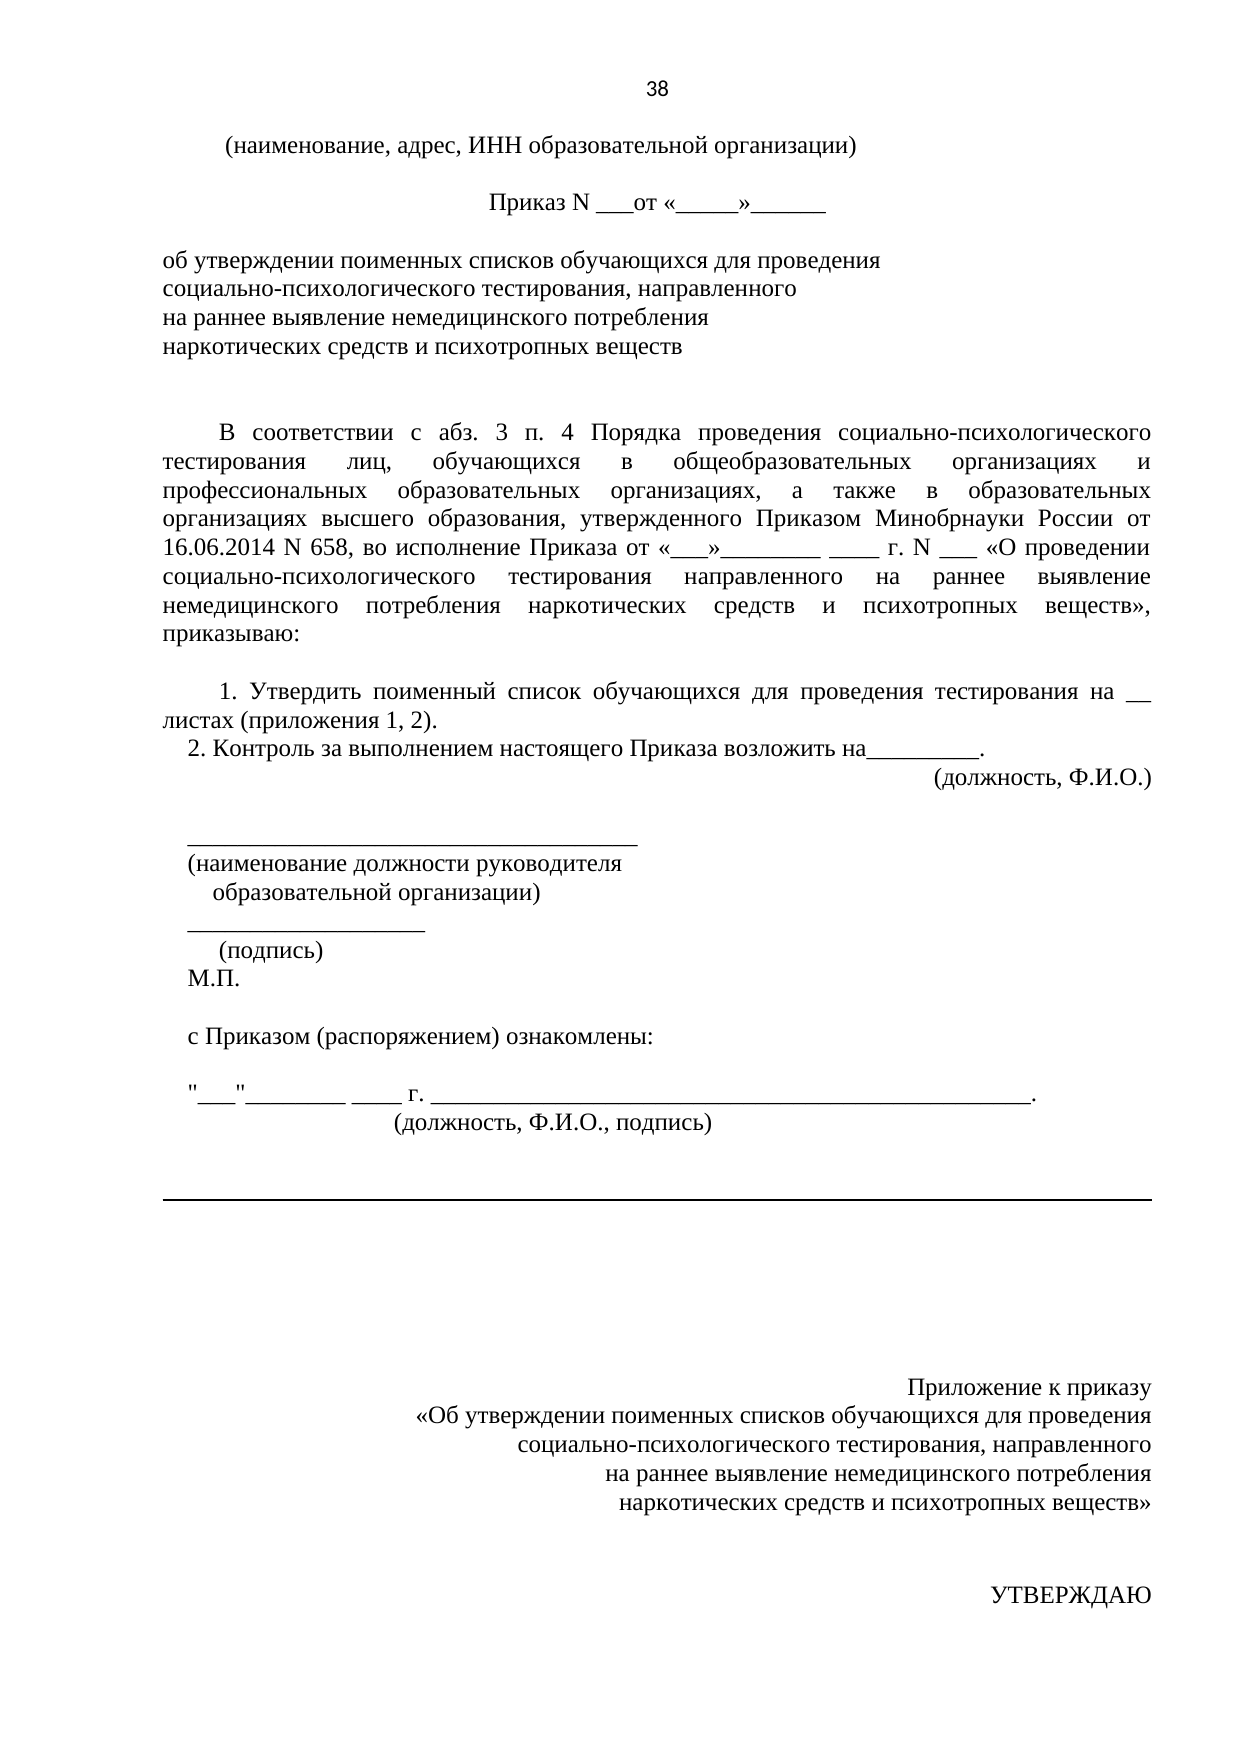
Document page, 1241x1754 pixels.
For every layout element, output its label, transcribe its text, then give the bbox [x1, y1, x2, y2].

text на раннее выявление немедицинского потребления [162, 1458, 1152, 1487]
text ___________________ [162, 906, 1152, 935]
text социально-психологического тестирования, направленного [162, 273, 1152, 302]
text социально-психологического тестирования, направленного [162, 1429, 1152, 1458]
text УТВЕРЖДАЮ [679, 1581, 1152, 1609]
text ____________________________________ [162, 820, 1152, 848]
text «Об утверждении поименных списков обучающихся для проведения [162, 1400, 1152, 1429]
text на раннее выявление немедицинского потребления [162, 302, 1152, 331]
text наркотических средств и психотропных веществ [162, 331, 1152, 360]
text М.П. [162, 963, 1152, 992]
text 1. Утвердить поименный список обучающихся для проведения тестирования на __ листах (приложения 1, 2). [162, 676, 1152, 733]
text наркотических средств и психотропных веществ» [162, 1487, 1152, 1515]
text (должность, Ф.И.О., подпись) [162, 1107, 1152, 1136]
text об утверждении поименных списков обучающихся для проведения [162, 245, 1152, 273]
text с Приказом (распоряжением) ознакомлены: [162, 1021, 1152, 1050]
text (подпись) [162, 935, 1152, 963]
text Приложение к приказу [162, 1372, 1152, 1400]
text 2. Контроль за выполнением настоящего Приказа возложить на_________. [162, 733, 1152, 762]
text Приказ N ___от «_____»______ [162, 187, 1152, 216]
text (должность, Ф.И.О.) [162, 762, 1152, 791]
text (наименование должности руководителя [162, 848, 1152, 877]
text (наименование, адрес, ИНН образовательной организации) [162, 130, 1152, 158]
text "___"________ ____ г. ________________________________________________. [162, 1078, 1152, 1107]
text образовательной организации) [162, 877, 1152, 906]
text В соответствии с абз. 3 п. 4 Порядка проведения социально-психологического тестирования лиц, обучающихся в общеобразовательных организациях и профессиональных образовательных организациях, а также в образовательных организациях высшего образования, утвержденного Приказом Минобрнауки России от 16.06.2014 N 658, во исполнение Приказа от «___»________ ____ г. N ___ «О проведении социально-психологического тестирования направленного на раннее выявление немедицинского потребления наркотических средств и психотропных веществ», приказываю: [162, 417, 1152, 647]
